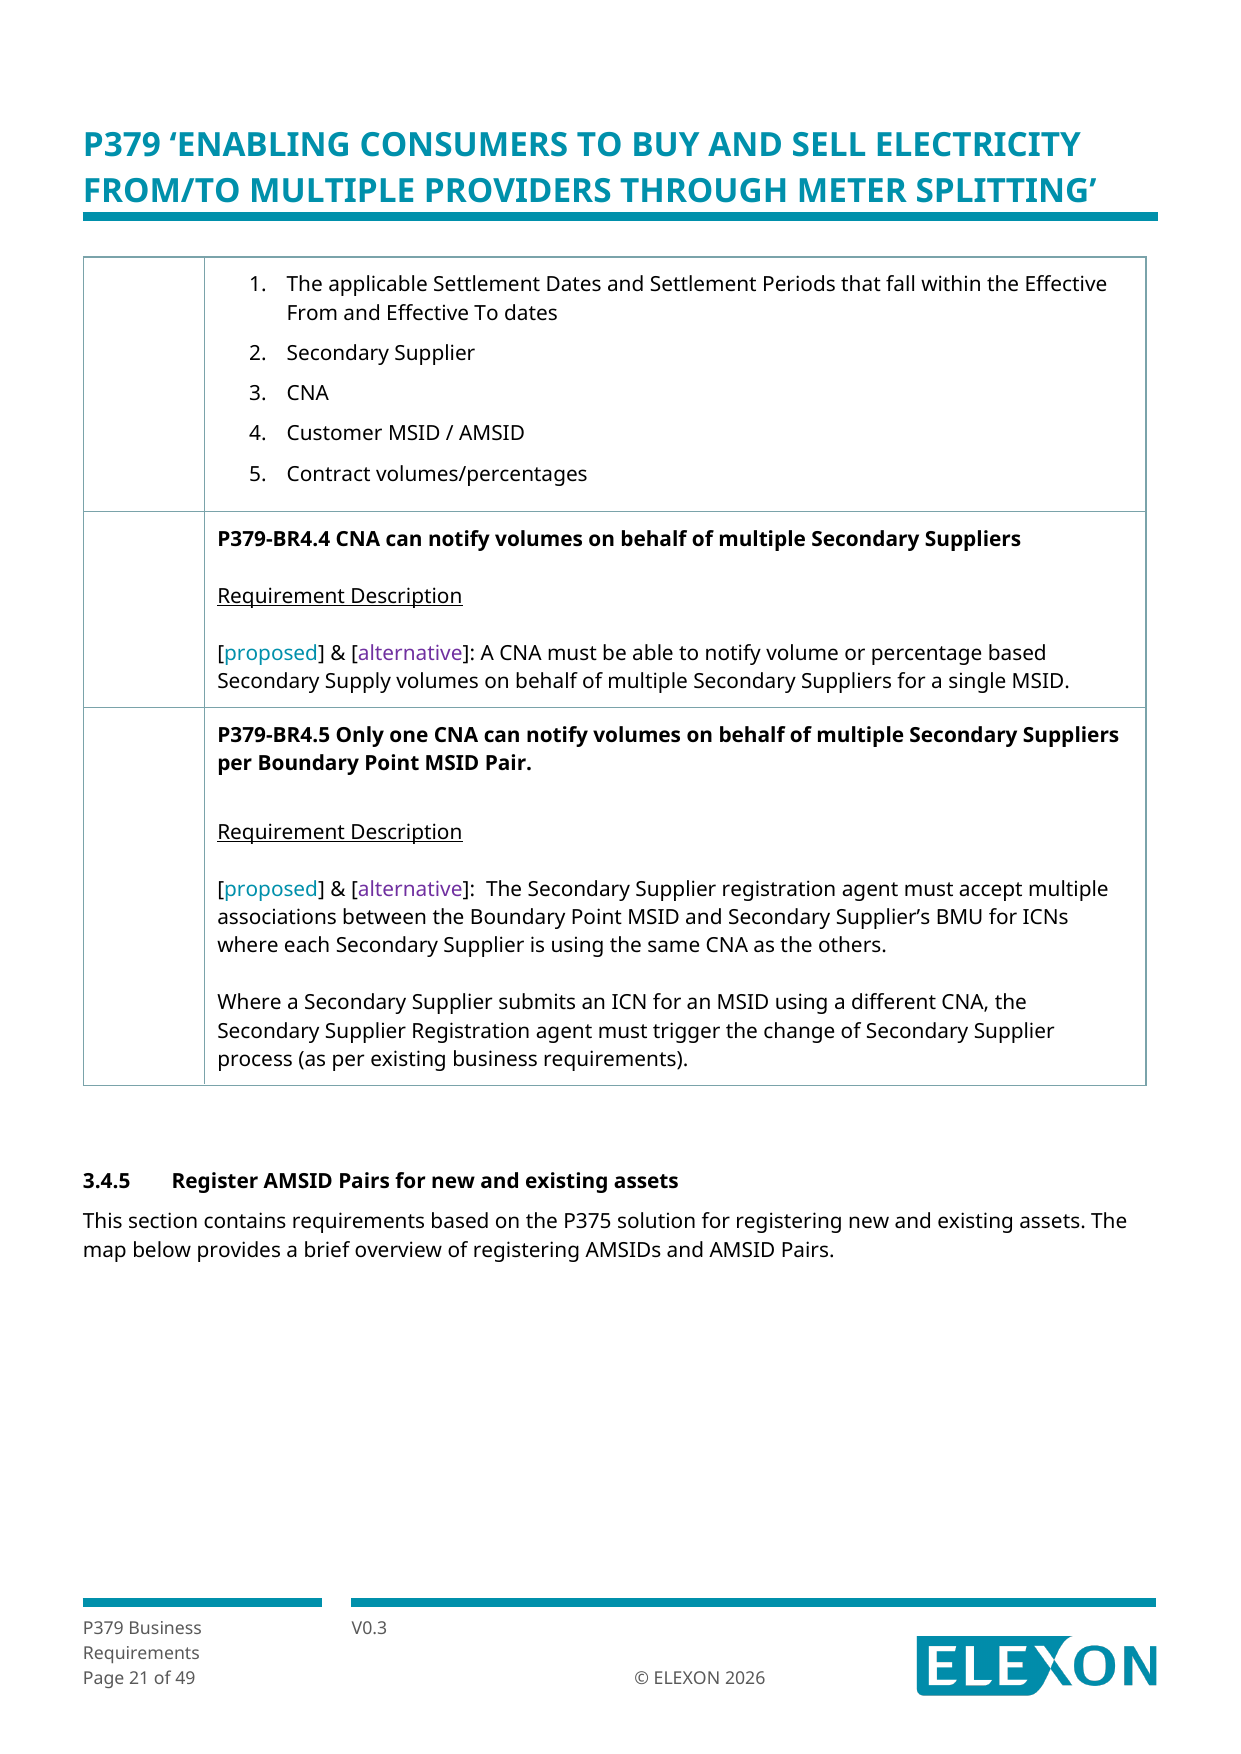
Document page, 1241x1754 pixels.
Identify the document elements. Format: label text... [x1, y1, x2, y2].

table_cell P379-BR4.4 CNA can notify volumes on behalf of multiple Secondary Suppliers Requirement Description [proposed] & [alternative]: A CNA must be able to notify volume or percentage based Secondary Supply volumes on behalf of multiple Secondary Suppliers for a single MSID. [205, 512, 1145, 706]
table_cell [205, 258, 1145, 511]
table_cell [84, 708, 204, 1084]
subtitle Register AMSID Pairs for new and existing assets [83, 1166, 1157, 1195]
table_cell P379-BR4.5 Only one CNA can notify volumes on behalf of multiple Secondary Suppliers per Boundary Point MSID Pair. Requirement Description [proposed] & [alternative]: The Secondary Supplier registration agent must accept multiple associations between the Boundary Point MSID and Secondary Supplier’s BMU for ICNs where each Secondary Supplier is using the same CNA as the others. Where a Secondary Supplier submits an ICN for an MSID using a different CNA, the Secondary Supplier Registration agent must trigger the change of Secondary Supplier process (as per existing business requirements). [205, 708, 1145, 1084]
table_cell [84, 512, 204, 706]
table_cell [84, 258, 204, 511]
text This section contains requirements based on the P375 solution for registering new and existing assets. The map below provides a brief overview of registering AMSIDs and AMSID Pairs. [83, 1207, 1157, 1263]
